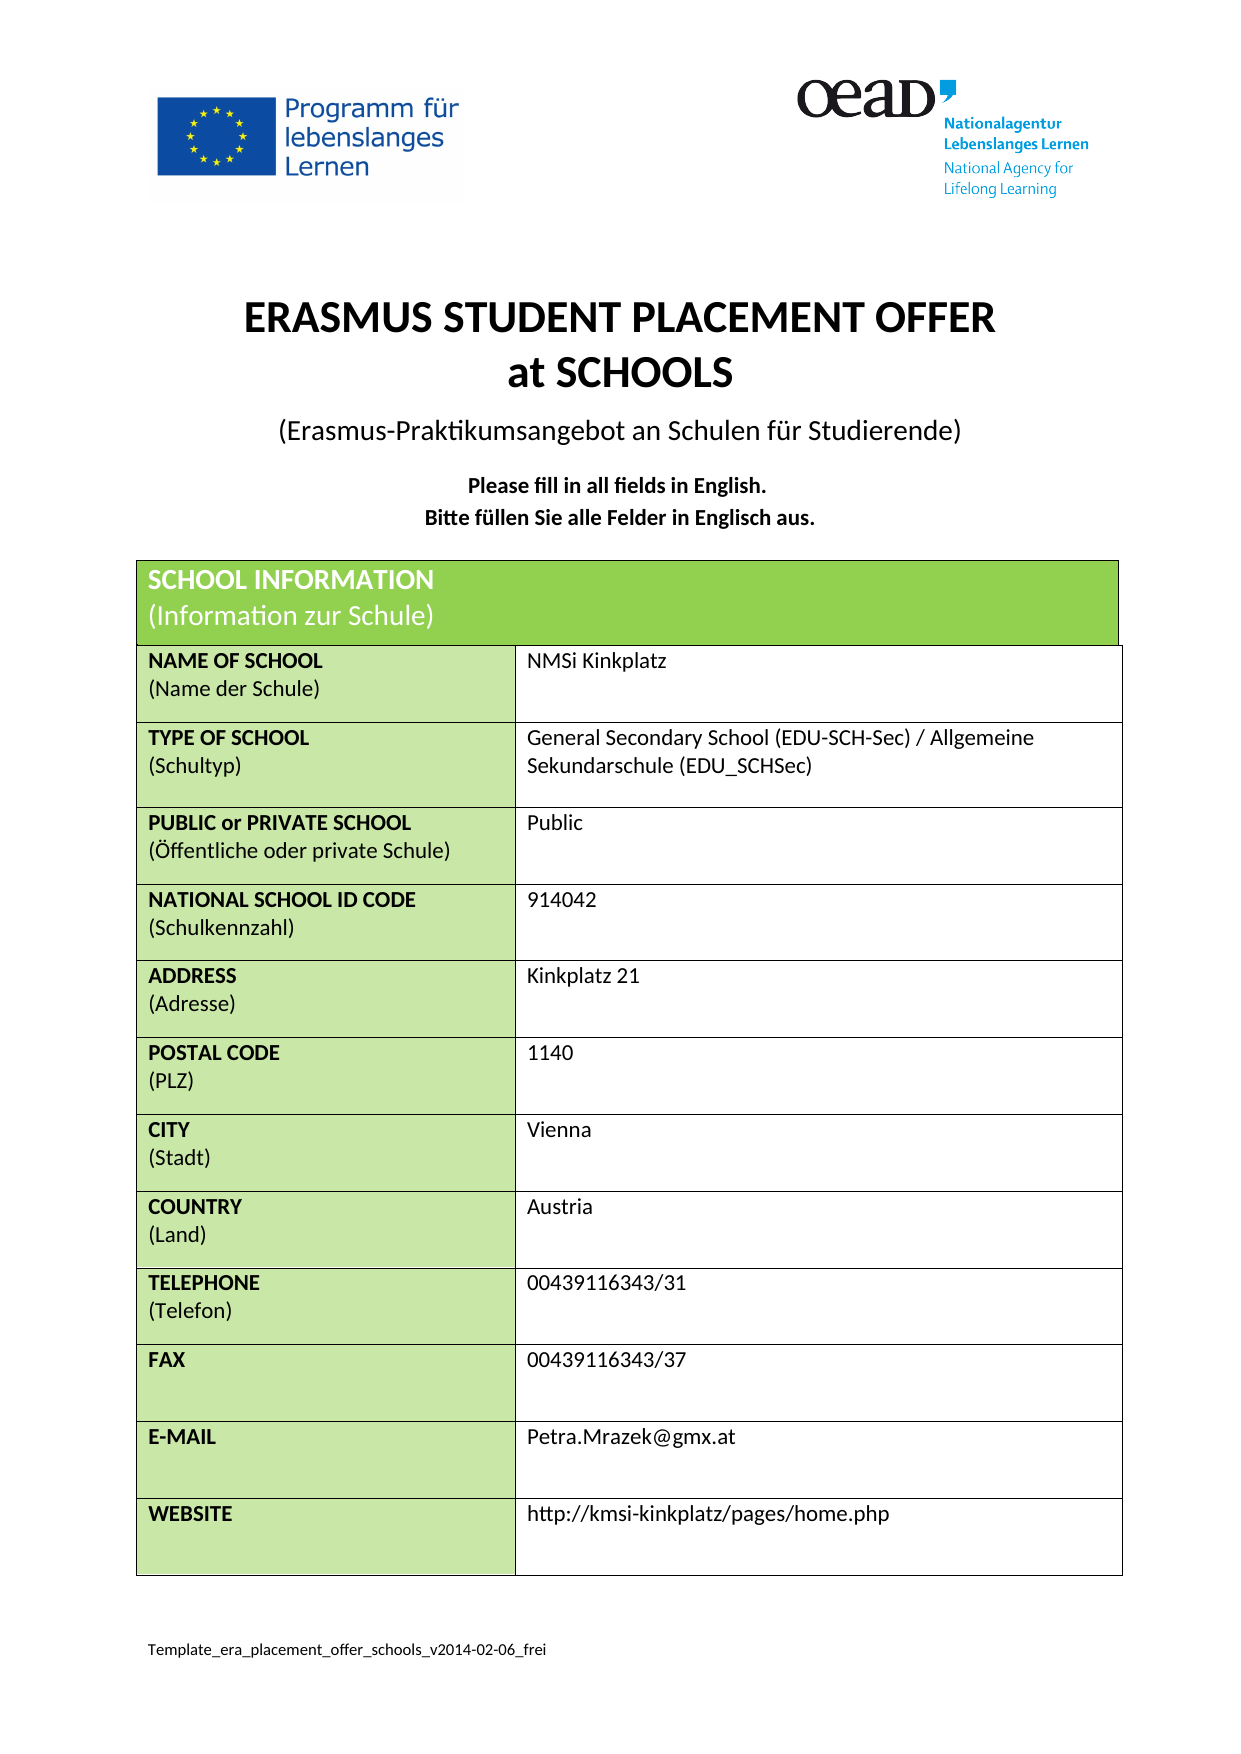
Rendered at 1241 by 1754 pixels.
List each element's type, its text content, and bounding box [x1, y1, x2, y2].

table_cell COUNTRY (Land) [137, 1192, 515, 1267]
text at SCHOOLS [148, 343, 1093, 399]
text Please fill in all fields in English. Bitte füllen Sie alle Felder in Englisch aus. [148, 471, 1093, 531]
table_cell 00439116343/31 [516, 1269, 1122, 1344]
table_cell 00439116343/37 [516, 1345, 1122, 1421]
table_cell PUBLIC or PRIVATE SCHOOL (Öffentliche oder private Schule) [137, 808, 515, 884]
picture [791, 73, 1093, 204]
table_cell WEBSITE [137, 1499, 515, 1574]
table_cell ADDRESS (Adresse) [137, 961, 515, 1037]
table_cell Public [516, 808, 1122, 884]
table_cell Austria [516, 1192, 1122, 1267]
table_cell 1140 [516, 1038, 1122, 1114]
table_cell POSTAL CODE (PLZ) [137, 1038, 515, 1114]
table_cell TELEPHONE (Telefon) [137, 1269, 515, 1344]
text (Erasmus-Praktikumsangebot an Schulen für Studierende) [148, 412, 1093, 447]
table_cell NATIONAL SCHOOL ID CODE (Schulkennzahl) [137, 885, 515, 960]
table_cell FAX [137, 1345, 515, 1421]
table_cell E-MAIL [137, 1422, 515, 1498]
table_header SCHOOL INFORMATION (Information zur Schule) [137, 561, 1118, 645]
picture [147, 86, 467, 202]
table_cell http://kmsi-kinkplatz/pages/home.php [516, 1499, 1122, 1574]
table_cell [516, 723, 1122, 807]
table_cell NMSi Kinkplatz [516, 646, 1122, 722]
table_cell Vienna [516, 1115, 1122, 1191]
table_cell 914042 [516, 885, 1122, 960]
text ERASMUS STUDENT PLACEMENT OFFER [148, 287, 1093, 343]
table_cell CITY (Stadt) [137, 1115, 515, 1191]
table_cell TYPE OF SCHOOL (Schultyp) [137, 723, 515, 807]
table_cell NAME OF SCHOOL (Name der Schule) [137, 646, 515, 722]
table_cell Kinkplatz 21 [516, 961, 1122, 1037]
table_cell Petra.Mrazek@gmx.at [516, 1422, 1122, 1498]
